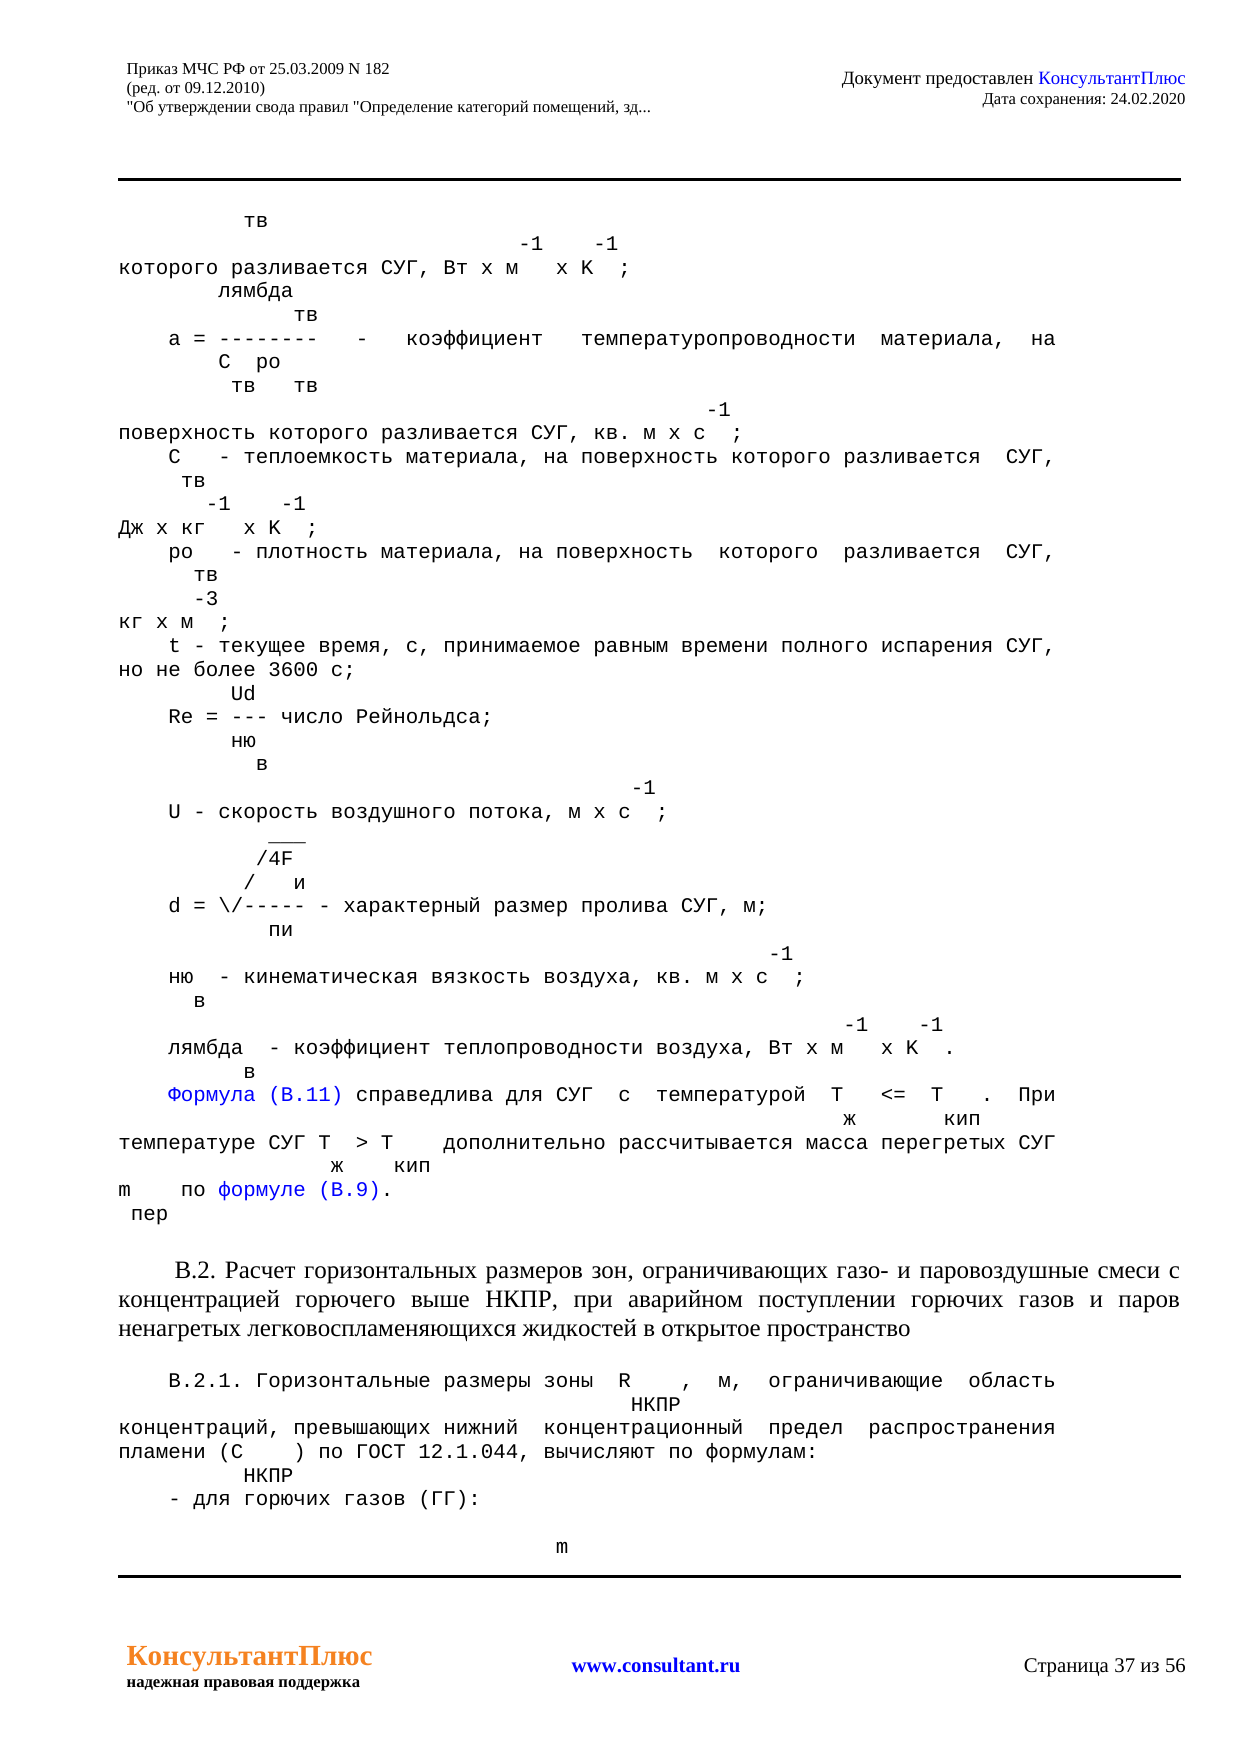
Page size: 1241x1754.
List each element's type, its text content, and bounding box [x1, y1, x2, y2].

text t - текущее время, с, принимаемое равным времени полного испарения СУГ, [118, 635, 1181, 659]
text пи [118, 919, 1181, 943]
text В.2.1. Горизонтальные размеры зоны R , м, ограничивающие область [118, 1370, 1181, 1394]
text ___ [118, 824, 1181, 848]
text m [118, 1536, 1181, 1559]
text Re = --- число Рейнольдса; [118, 706, 1181, 730]
text -1 [118, 399, 1181, 422]
text ню - кинематическая вязкость воздуха, кв. м x с ; [118, 966, 1181, 990]
text тв [118, 209, 1181, 233]
text d = \/----- - характерный размер пролива СУГ, м; [118, 895, 1181, 919]
text ж кип [118, 1108, 1181, 1132]
text m по формуле (В.9). [118, 1179, 1181, 1203]
text -1 [118, 777, 1181, 801]
text тв [118, 564, 1181, 588]
text В.2. Расчет горизонтальных размеров зон, ограничивающих газо- и паровоздушные смеси с концентрацией горючего выше НКПР, при аварийном поступлении горючих газов и паров ненагретых легковоспламеняющихся жидкостей в открытое пространство [118, 1255, 1181, 1341]
text Ud [118, 682, 1181, 706]
text ню [118, 730, 1181, 753]
text a = -------- - коэффициент температуропроводности материала, на [118, 328, 1181, 351]
text -3 [118, 588, 1181, 612]
text поверхность которого разливается СУГ, кв. м x с ; [118, 422, 1181, 446]
text -1 -1 [118, 233, 1181, 257]
text которого разливается СУГ, Вт x м x K ; [118, 257, 1181, 281]
text температуре СУГ T > T дополнительно рассчитывается масса перегретых СУГ [118, 1132, 1181, 1155]
text -1 -1 [118, 1013, 1181, 1037]
text C - теплоемкость материала, на поверхность которого разливается СУГ, [118, 446, 1181, 470]
text / и [118, 872, 1181, 895]
text ро - плотность материала, на поверхность которого разливается СУГ, [118, 541, 1181, 564]
text -1 [118, 943, 1181, 966]
text в [118, 990, 1181, 1013]
text Формула (В.11) справедлива для СУГ с температурой T <= T . При [118, 1084, 1181, 1108]
text НКПР [118, 1394, 1181, 1417]
text U - скорость воздушного потока, м x с ; [118, 801, 1181, 824]
text НКПР [118, 1465, 1181, 1488]
text /4F [118, 848, 1181, 872]
text пер [118, 1203, 1181, 1226]
text лямбда - коэффициент теплопроводности воздуха, Вт x м x K . [118, 1037, 1181, 1061]
text тв [118, 304, 1181, 328]
text пламени (C ) по ГОСТ 12.1.044, вычисляют по формулам: [118, 1441, 1181, 1465]
text - для горючих газов (ГГ): [118, 1488, 1181, 1512]
text C ро [118, 351, 1181, 375]
text концентраций, превышающих нижний концентрационный предел распространения [118, 1417, 1181, 1441]
text лямбда [118, 281, 1181, 304]
text тв [118, 470, 1181, 493]
text но не более 3600 с; [118, 659, 1181, 682]
text тв тв [118, 375, 1181, 399]
text в [118, 753, 1181, 777]
text Дж x кг x K ; [118, 517, 1181, 541]
text в [118, 1061, 1181, 1084]
text кг x м ; [118, 612, 1181, 635]
text -1 -1 [118, 493, 1181, 517]
text ж кип [118, 1155, 1181, 1179]
